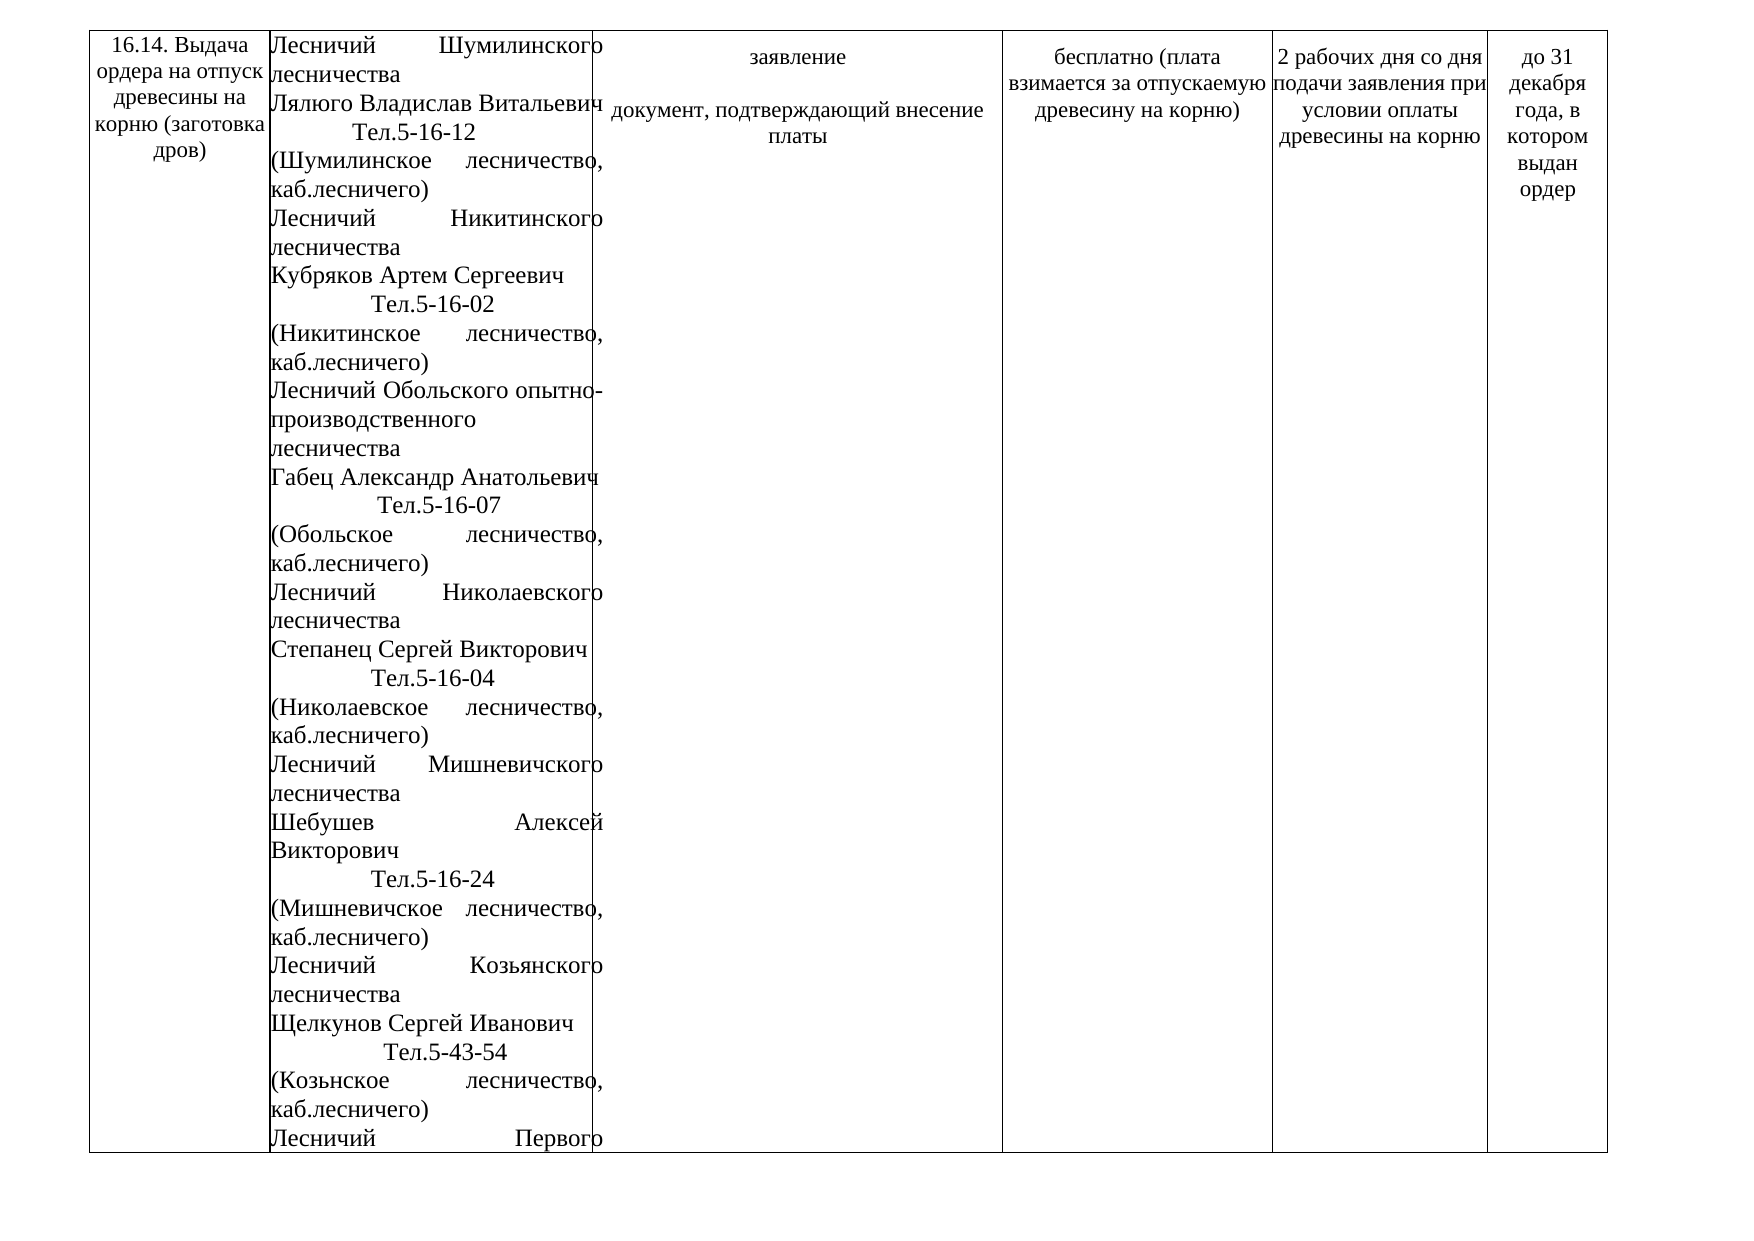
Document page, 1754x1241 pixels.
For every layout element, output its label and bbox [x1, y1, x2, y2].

table_cell [1273, 31, 1487, 1152]
table_cell [1003, 31, 1272, 1152]
table_cell [593, 31, 1002, 1152]
table_cell [90, 31, 269, 1152]
table_cell [1488, 31, 1607, 1152]
